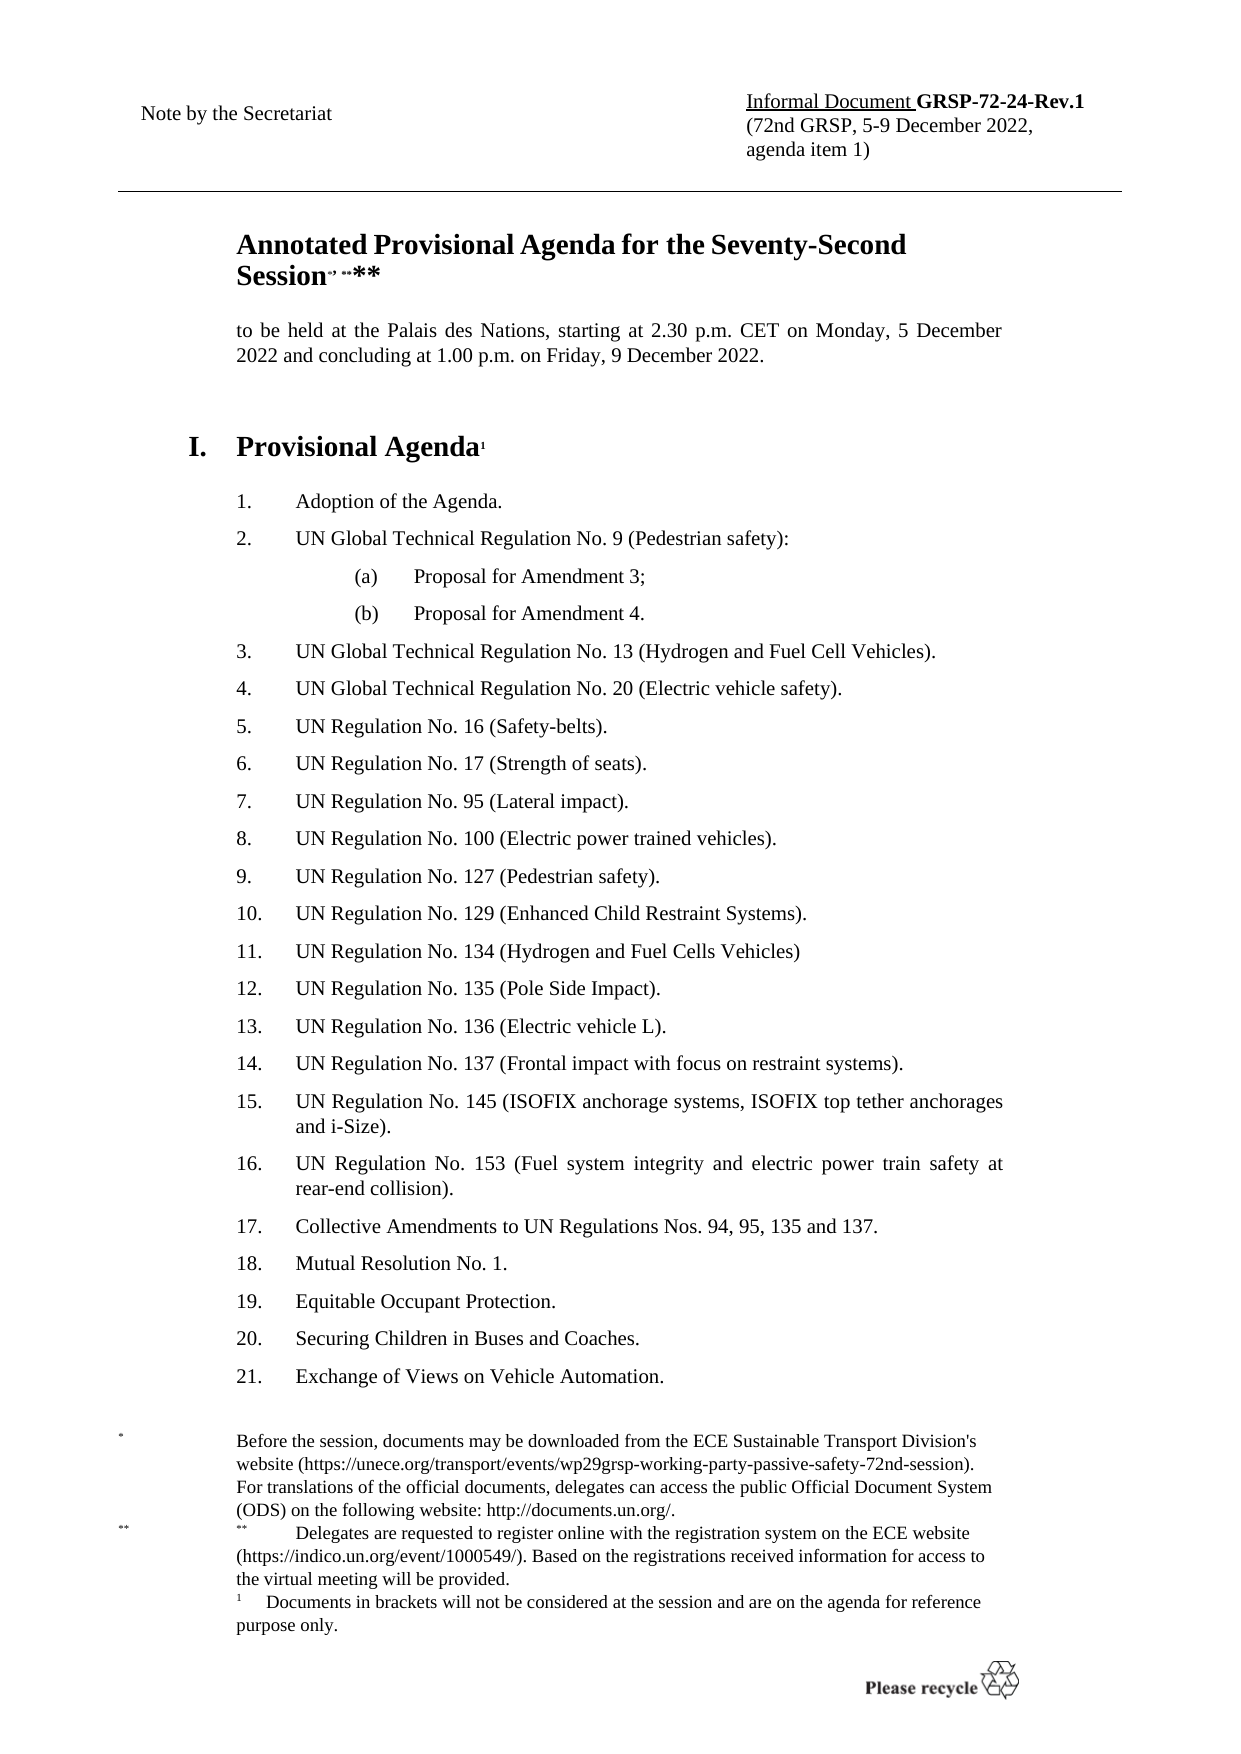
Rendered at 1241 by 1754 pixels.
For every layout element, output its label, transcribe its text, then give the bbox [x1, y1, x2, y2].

text 4. UN Global Technical Regulation No. 20 (Electric vehicle safety). [236, 675, 1004, 700]
text to be held at the Palais des Nations, starting at 2.30 p.m. CET on Monday, 5 December 2022 and concluding at 1.00 p.m. on Friday, 9 December 2022. [236, 317, 1004, 367]
text 12. UN Regulation No. 135 (Pole Side Impact). [236, 975, 1004, 1000]
text 10. UN Regulation No. 129 (Enhanced Child Restraint Systems). [236, 900, 1004, 925]
text 5. UN Regulation No. 16 (Safety-belts). [236, 713, 1004, 738]
text (a) Proposal for Amendment 3; [236, 563, 1004, 588]
text 6. UN Regulation No. 17 (Strength of seats). [236, 750, 1004, 775]
text 17. Collective Amendments to UN Regulations Nos. 94, 95, 135 and 137. [236, 1213, 1004, 1238]
text 8. UN Regulation No. 100 (Electric power trained vehicles). [236, 825, 1004, 850]
text 21. Exchange of Views on Vehicle Automation. [236, 1363, 1004, 1388]
text 18. Mutual Resolution No. 1. [236, 1250, 1004, 1275]
text 9. UN Regulation No. 127 (Pedestrian safety). [236, 863, 1004, 888]
text 15. UN Regulation No. 145 (ISOFIX anchorage systems, ISOFIX top tether anchorages and i-Size). [236, 1088, 1004, 1138]
text 7. UN Regulation No. 95 (Lateral impact). [236, 788, 1004, 813]
text 11. UN Regulation No. 134 (Hydrogen and Fuel Cells Vehicles) [236, 938, 1004, 963]
text Annotated Provisional Agenda for the Seventy-Second Session*, ** [118, 229, 1004, 292]
text 16. UN Regulation No. 153 (Fuel system integrity and electric power train safety at rear-end collision). [236, 1150, 1004, 1200]
picture [865, 1661, 1019, 1700]
text 19. Equitable Occupant Protection. [236, 1288, 1004, 1313]
text I. Provisional Agenda [118, 429, 1004, 463]
text 20. Securing Children in Buses and Coaches. [236, 1325, 1004, 1350]
text 2. UN Global Technical Regulation No. 9 (Pedestrian safety): [236, 525, 1004, 550]
text 13. UN Regulation No. 136 (Electric vehicle L). [236, 1013, 1004, 1038]
text (b) Proposal for Amendment 4. [236, 600, 1004, 625]
text 14. UN Regulation No. 137 (Frontal impact with focus on restraint systems). [236, 1050, 1004, 1075]
text 1. Adoption of the Agenda. [236, 488, 1004, 513]
text 3. UN Global Technical Regulation No. 13 (Hydrogen and Fuel Cell Vehicles). [236, 638, 1004, 663]
